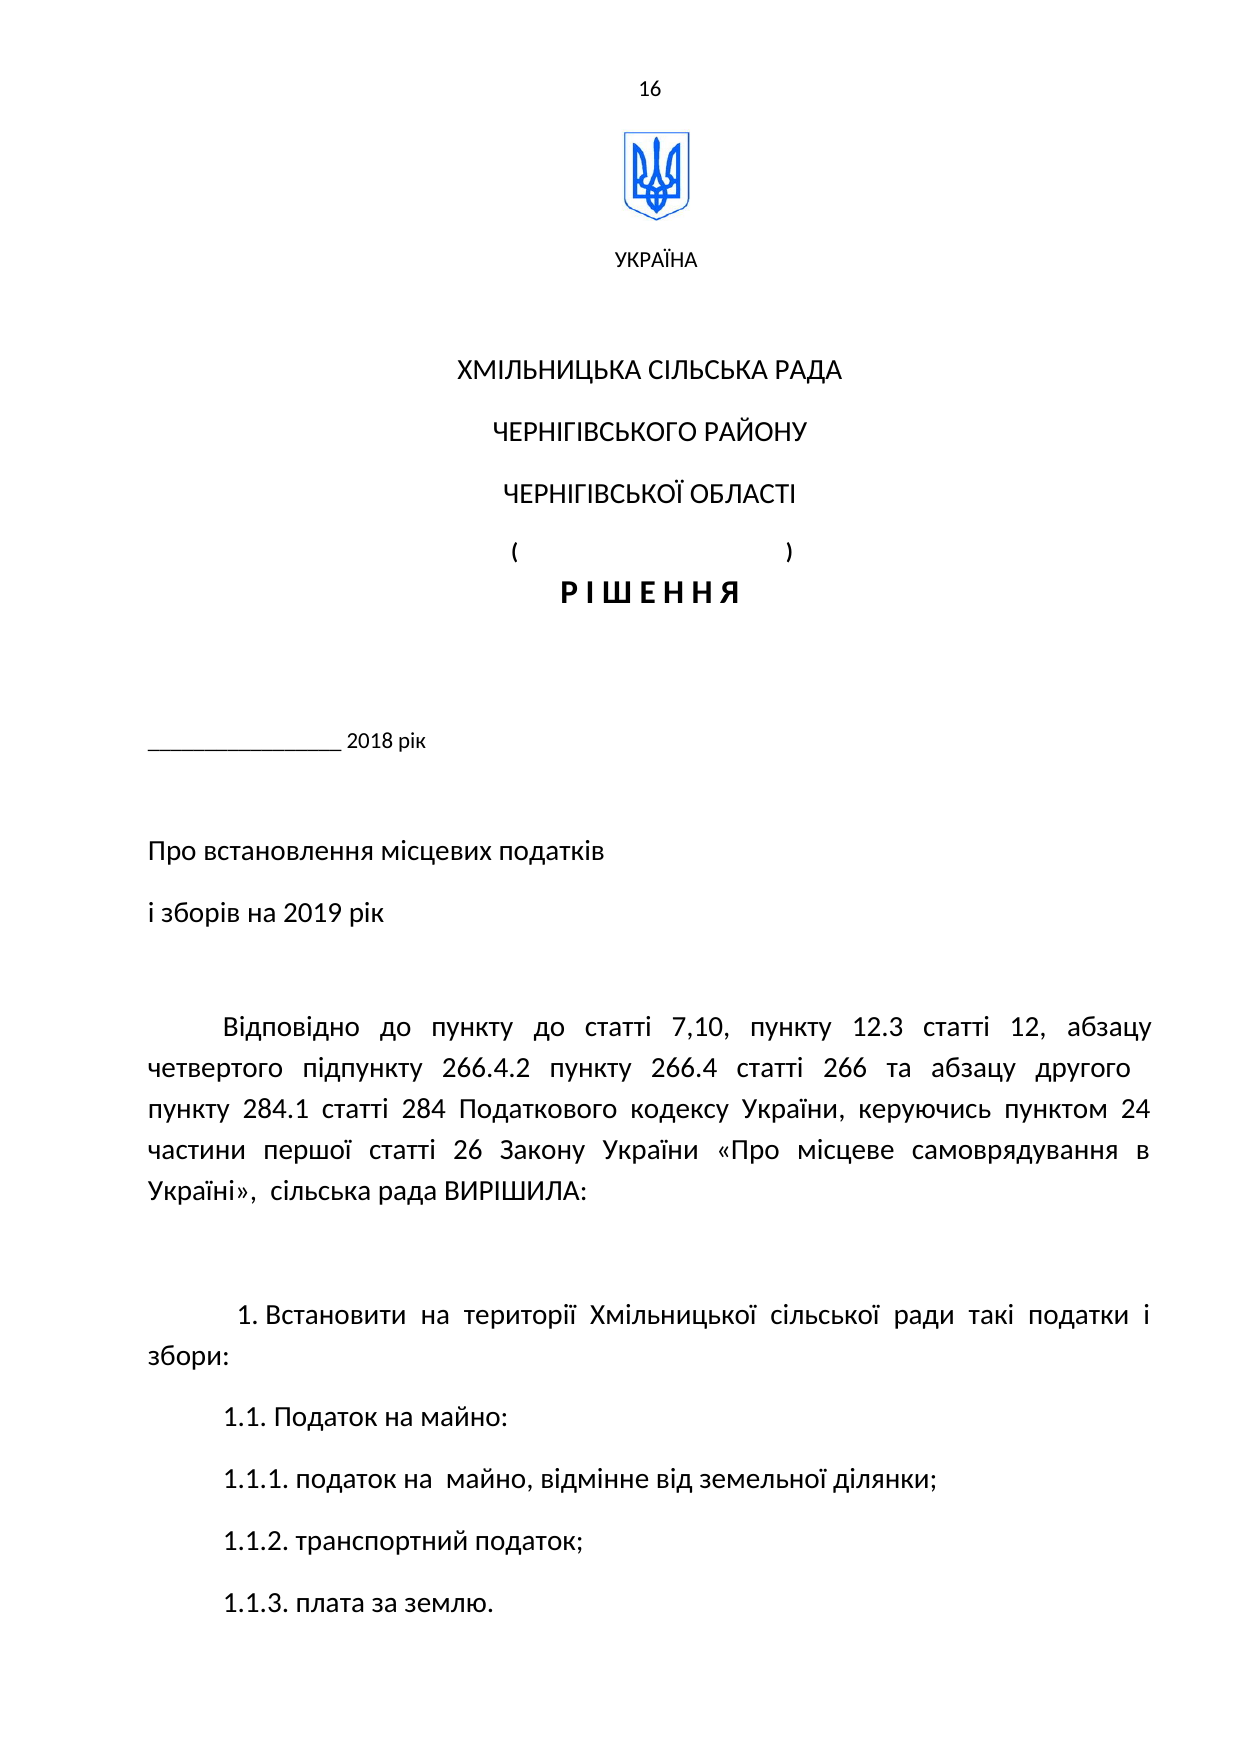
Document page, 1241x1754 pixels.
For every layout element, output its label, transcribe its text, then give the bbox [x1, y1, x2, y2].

text ЧЕРНІГІВСЬКОГО РАЙОНУ [148, 413, 1152, 449]
text 1. Встановити на території Хмільницької сільської ради такі податки і збори: [148, 1296, 1152, 1372]
text ХМІЛЬНИЦЬКА СІЛЬСЬКА РАДА [148, 351, 1152, 387]
text Р І Ш Е Н Н Я [148, 571, 1152, 612]
text 1.1.1. податок на майно, відмінне від земельної ділянки; [148, 1460, 1152, 1496]
text Відповідно до пункту до статті 7,10, пункту 12.3 статті 12, абзацу четвертого підпункту 266.4.2 пункту 266.4 статті 266 та абзацу другого пункту 284.1 статті 284 Податкового кодексу України, керуючись пунктом 24 частини першої статті 26 Закону України «Про місцеве самоврядування в Україні», сільська рада ВИРІШИЛА: [148, 1008, 1152, 1208]
text Про встановлення місцевих податків [148, 832, 1152, 868]
text _________________ 2018 рік [148, 726, 1152, 754]
text 1.1.3. плата за землю. [148, 1584, 1152, 1619]
text 1.1. Податок на майно: [148, 1398, 1152, 1434]
picture [621, 129, 691, 221]
text 1.1.2. транспортний податок; [148, 1522, 1152, 1558]
text ( ) [148, 537, 1152, 565]
text УКРАЇНА [148, 245, 1149, 273]
text ЧЕРНІГІВСЬКОЇ ОБЛАСТІ [148, 475, 1152, 511]
text і зборів на 2019 рік [148, 894, 1152, 929]
